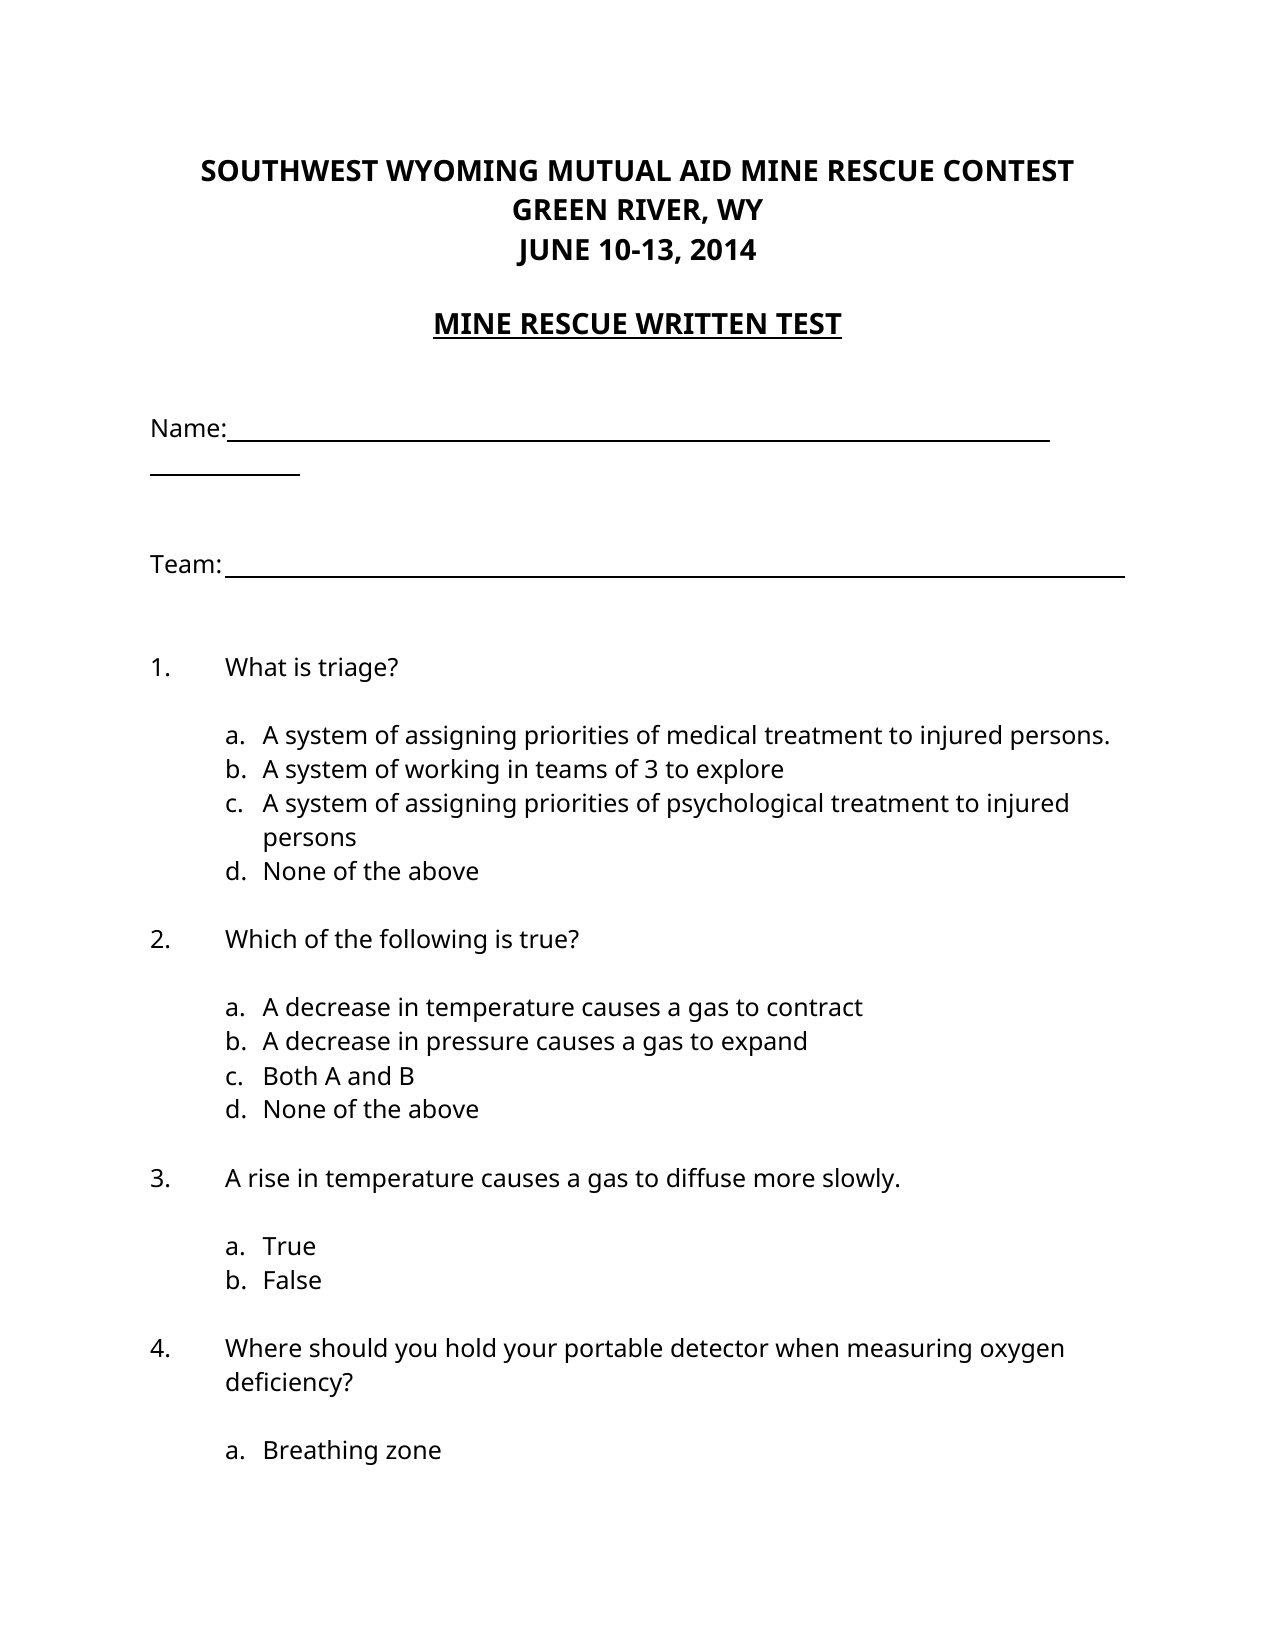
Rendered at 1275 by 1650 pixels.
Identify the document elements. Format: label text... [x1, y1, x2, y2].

list A system of assigning priorities of medical treatment to injured persons. [225, 717, 1125, 752]
list A decrease in temperature causes a gas to contract [225, 990, 1125, 1024]
list Both A and B [225, 1058, 1125, 1092]
text 1. What is triage? [150, 649, 1125, 683]
text Team: [150, 547, 1125, 581]
text 4. Where should you hold your portable detector when measuring oxygen deficiency? [150, 1331, 1125, 1399]
text GREEN RIVER, WY [150, 190, 1125, 229]
list A system of working in teams of 3 to explore [225, 752, 1125, 786]
list A system of assigning priorities of psychological treatment to injured persons [225, 786, 1125, 854]
list None of the above [225, 854, 1125, 888]
text MINE RESCUE WRITTEN TEST [150, 303, 1125, 343]
list True [225, 1228, 1125, 1262]
text JUNE 10-13, 2014 [150, 229, 1125, 269]
list Breathing zone [225, 1433, 1125, 1467]
text Southwest Wyoming Mutual Aid Mine Rescue Contest [150, 150, 1125, 190]
text Name: [150, 411, 1125, 479]
text 2. Which of the following is true? [150, 922, 1125, 956]
list None of the above [225, 1092, 1125, 1126]
text 3. A rise in temperature causes a gas to diffuse more slowly. [150, 1160, 1125, 1194]
list A decrease in pressure causes a gas to expand [225, 1024, 1125, 1058]
list False [225, 1262, 1125, 1297]
